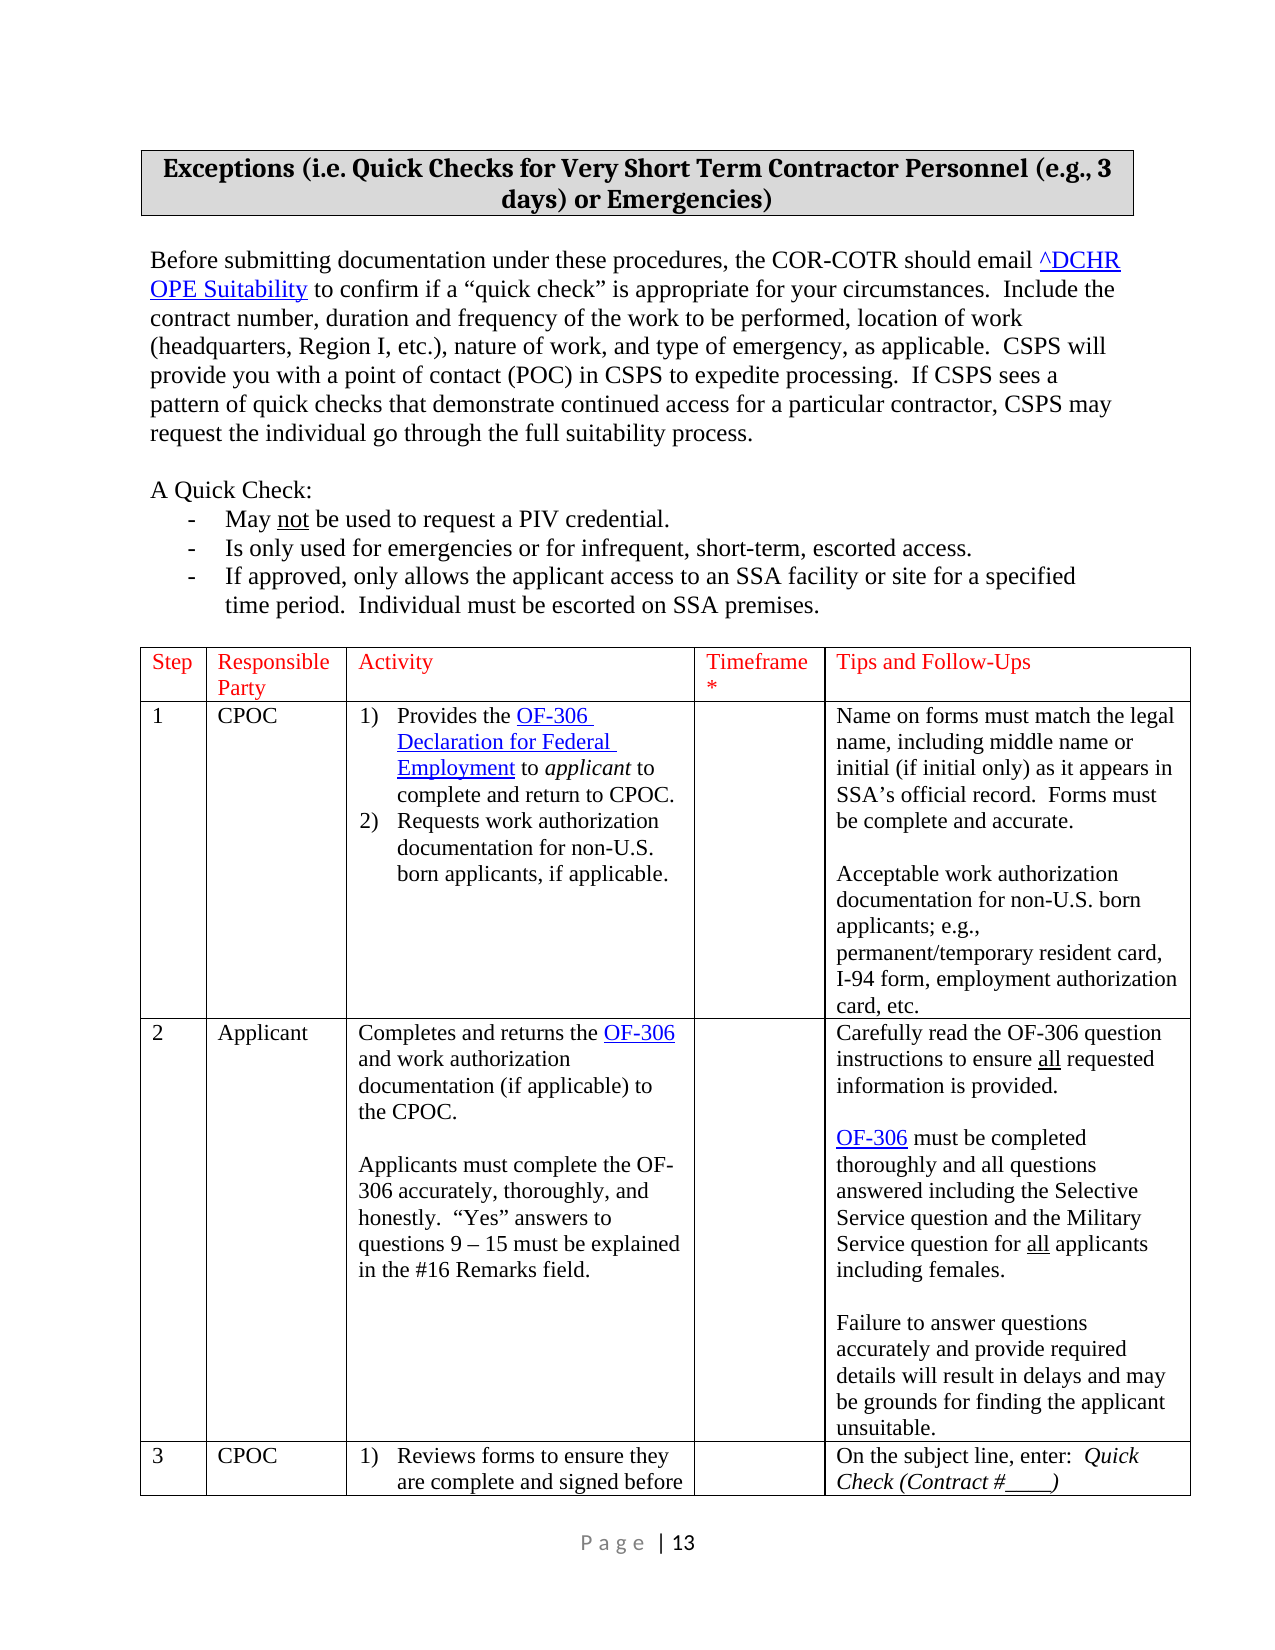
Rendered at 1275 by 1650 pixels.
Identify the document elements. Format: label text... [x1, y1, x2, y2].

table_header Step [141, 648, 206, 701]
table_cell [695, 1442, 824, 1494]
text Before submitting documentation under these procedures, the COR-COTR should email ^DCHR OPE Suitability to confirm if a “quick check” is appropriate for your circumstances. Include the contract number, duration and frequency of the work to be performed, location of work (headquarters, Region I, etc.), nature of work, and type of emergency, as applicable. CSPS will provide you with a point of contact (POC) in CSPS to expedite processing. If CSPS sees a pattern of quick checks that demonstrate continued access for a particular contractor, CSPS may request the individual go through the full suitability process. [150, 245, 1125, 446]
table_cell Carefully read the OF-306 question instructions to ensure all requested information is provided. OF-306 must be completed thoroughly and all questions answered including the Selective Service question and the Military Service question for all applicants including females. Failure to answer questions accurately and provide required details will result in delays and may be grounds for finding the applicant unsuitable. [826, 1019, 1190, 1441]
table_cell [695, 702, 824, 1018]
table_header Tips and Follow-Ups [826, 648, 1190, 701]
list If approved, only allows the applicant access to an SSA facility or site for a specified time period. Individual must be escorted on SSA premises. [187, 561, 1125, 619]
text A Quick Check: [150, 475, 1125, 504]
subtitle Exceptions (i.e. Quick Checks for Very Short Term Contractor Personnel (e.g., 3 days) or Emergencies) [142, 151, 1133, 215]
table_header Responsible Party [207, 648, 346, 701]
table_cell [695, 1019, 824, 1441]
list Is only used for emergencies or for infrequent, short-term, escorted access. [187, 533, 1125, 561]
table_cell Applicant [207, 1019, 346, 1441]
table_cell Provides the OF-306 Declaration for Federal Employment to applicant to complete and return to CPOC. Requests work authorization documentation for non-U.S. born applicants, if applicable. [347, 702, 694, 1018]
table_cell Name on forms must match the legal name, including middle name or initial (if initial only) as it appears in SSA’s official record. Forms must be complete and accurate. Acceptable work authorization documentation for non-U.S. born applicants; e.g., permanent/temporary resident card, I-94 form, employment authorization card, etc. [826, 702, 1190, 1018]
list May not be used to request a PIV credential. [187, 504, 1125, 533]
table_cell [347, 1442, 694, 1494]
table_cell CPOC [207, 702, 346, 1018]
table_cell CPOC [207, 1442, 346, 1494]
table_header Timeframe* [695, 648, 824, 701]
table_cell 2 [141, 1019, 206, 1441]
table_cell 3 [141, 1442, 206, 1494]
table_cell 1 [141, 702, 206, 1018]
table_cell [826, 1442, 1190, 1494]
table_cell Completes and returns the OF-306 and work authorization documentation (if applicable) to the CPOC. Applicants must complete the OF-306 accurately, thoroughly, and honestly. “Yes” answers to questions 9 – 15 must be explained in the #16 Remarks field. [347, 1019, 694, 1441]
table_header Activity [347, 648, 694, 701]
